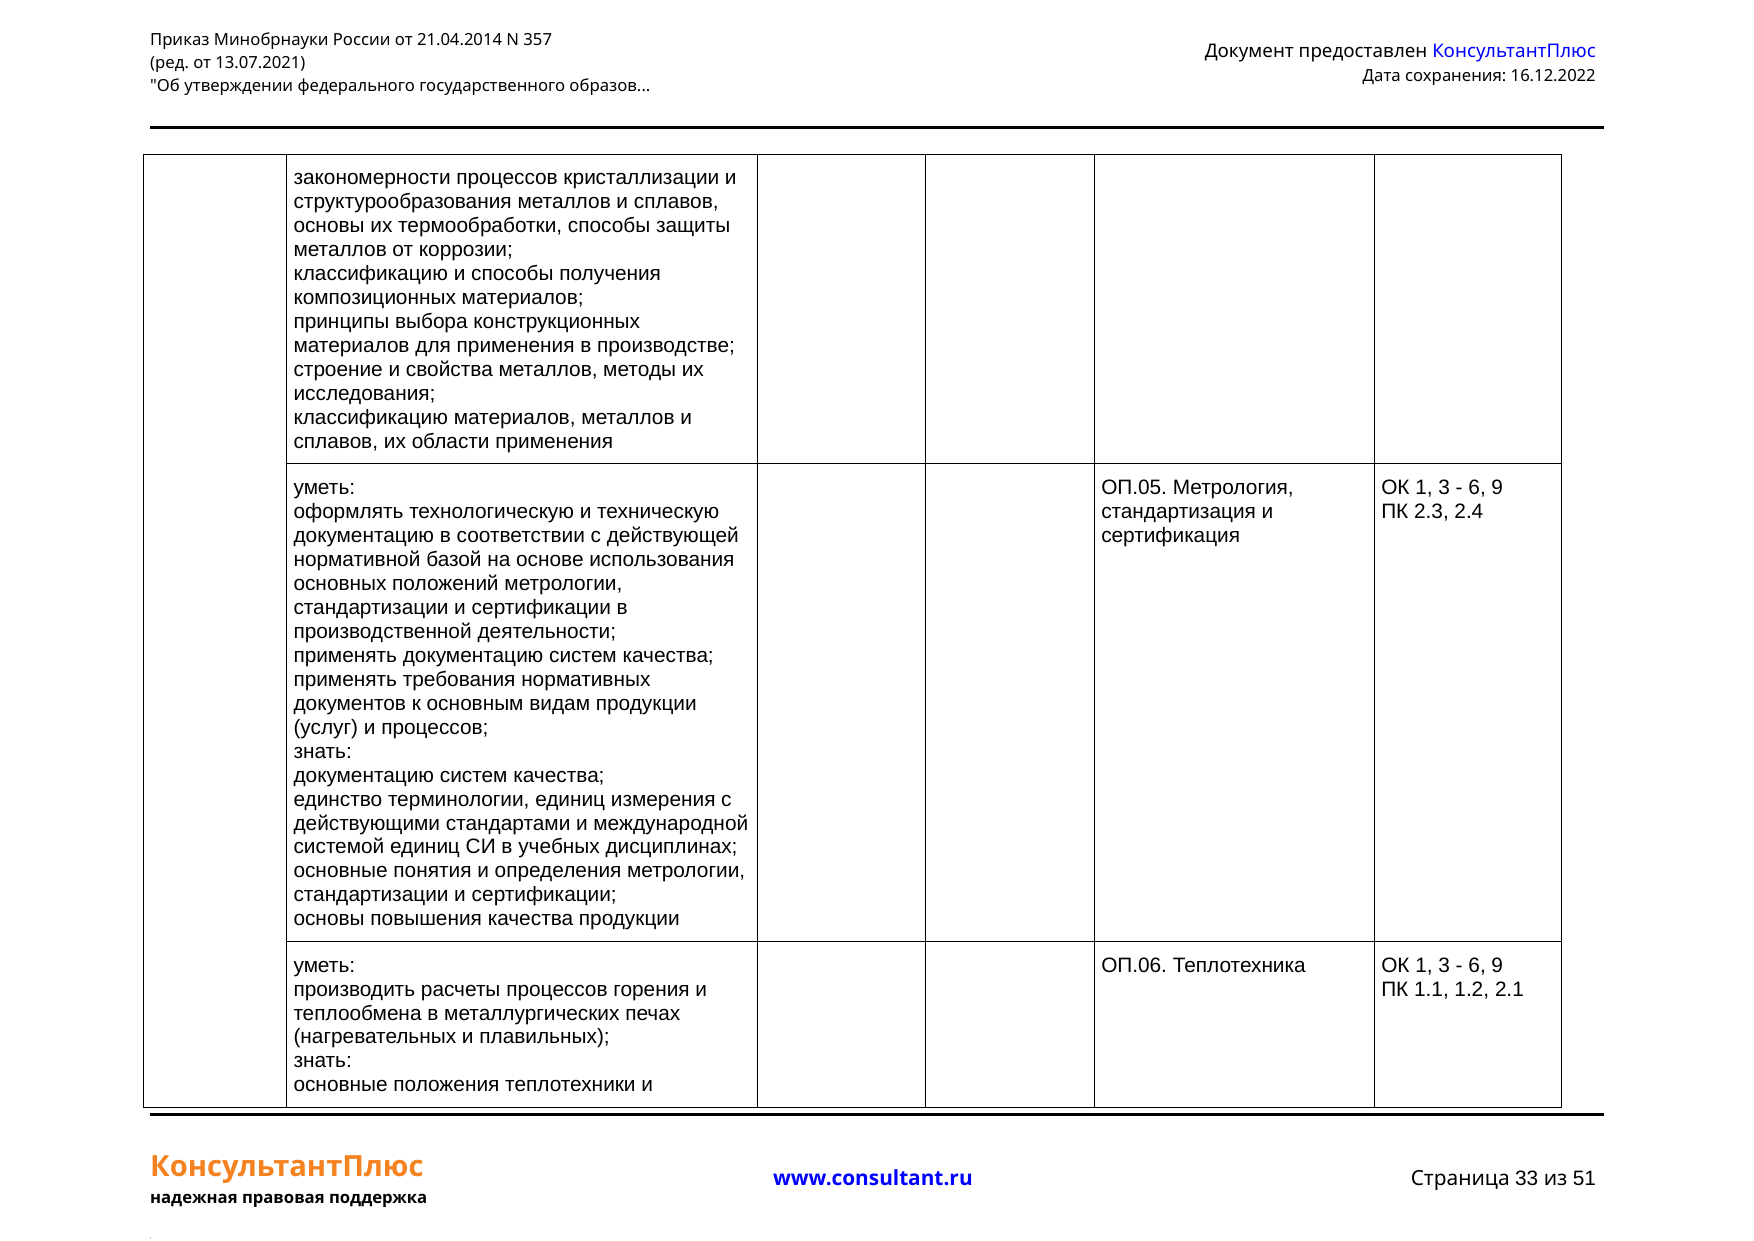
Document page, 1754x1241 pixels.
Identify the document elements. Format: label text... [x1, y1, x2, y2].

table_cell ОК 1, 3 - 6, 9 ПК 2.3, 2.4 [1375, 464, 1561, 941]
table_cell [758, 155, 925, 463]
table_cell [758, 464, 925, 941]
table_cell ОП.06. Теплотехника [1095, 942, 1374, 1107]
table_cell [926, 464, 1094, 941]
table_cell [1095, 155, 1374, 463]
table_cell [758, 942, 925, 1107]
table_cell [1375, 155, 1561, 463]
table_cell ОП.05. Метрология, стандартизация и сертификация [1095, 464, 1374, 941]
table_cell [287, 155, 757, 463]
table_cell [287, 942, 757, 1107]
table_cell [1375, 942, 1561, 1107]
table_cell [926, 942, 1094, 1107]
table_cell [926, 155, 1094, 463]
table_cell уметь: оформлять технологическую и техническую документацию в соответствии с действующей нормативной базой на основе использования основных положений метрологии, стандартизации и сертификации в производственной деятельности; применять документацию систем качества; применять требования нормативных документов к основным видам продукции (услуг) и процессов; знать: документацию систем качества; единство терминологии, единиц измерения с действующими стандартами и международной системой единиц СИ в учебных дисциплинах; основные понятия и определения метрологии, стандартизации и сертификации; основы повышения качества продукции [287, 464, 757, 941]
